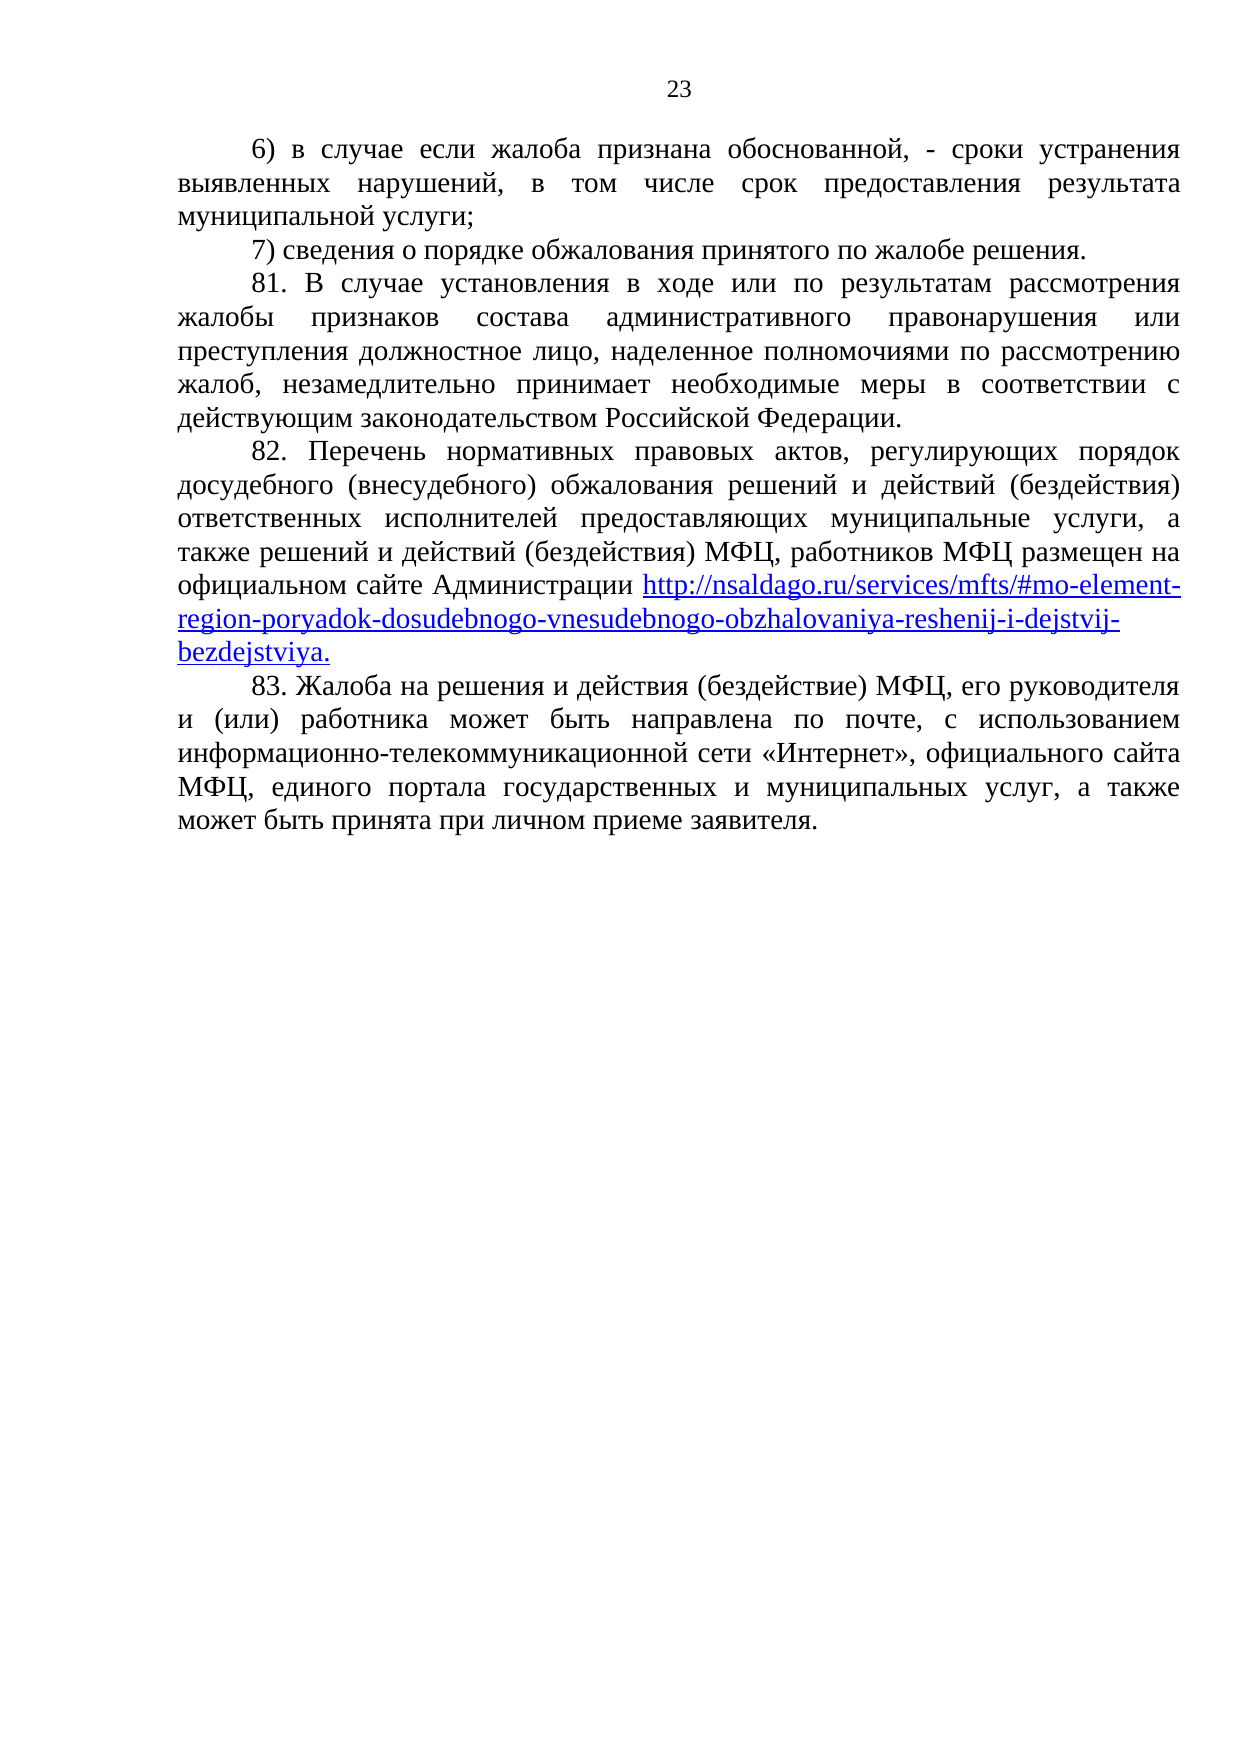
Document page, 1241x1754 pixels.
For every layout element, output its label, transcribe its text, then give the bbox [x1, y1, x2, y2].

text 82. Перечень нормативных правовых актов, регулирующих порядок досудебного (внесудебного) обжалования решений и действий (бездействия) ответственных исполнителей предоставляющих муниципальные услуги, а также решений и действий (бездействия) МФЦ, работников МФЦ размещен на официальном сайте Администрации http://nsaldago.ru/services/mfts/#mo-element-region-poryadok-dosudebnogo-vnesudebnogo-obzhalovaniya-reshenij-i-dejstvij-bezdejstviya. [177, 433, 1181, 601]
text 6) в случае если жалоба признана обоснованной, - сроки устранения выявленных нарушений, в том числе срок предоставления результата муниципальной услуги; [177, 131, 1181, 232]
text 82. Перечень нормативных правовых актов, регулирующих порядок досудебного (внесудебного) обжалования решений и действий (бездействия) ответственных исполнителей предоставляющих муниципальные услуги, а также решений и действий (бездействия) МФЦ, работников МФЦ размещен на официальном сайте Администрации http://nsaldago.ru/services/mfts/#mo-element-region-poryadok-dosudebnogo-vnesudebnogo-obzhalovaniya-reshenij-i-dejstvij-bezdejstviya. [177, 601, 1181, 668]
text 81. В случае установления в ходе или по результатам рассмотрения жалобы признаков состава административного правонарушения или преступления должностное лицо, наделенное полномочиями по рассмотрению жалоб, незамедлительно принимает необходимые меры в соответствии с действующим законодательством Российской Федерации. [177, 266, 1181, 433]
text 83. Жалоба на решения и действия (бездействие) МФЦ, его руководителя и (или) работника может быть направлена по почте, с использованием информационно-телекоммуникационной сети «Интернет», официального сайта МФЦ, единого портала государственных и муниципальных услуг, а также может быть принята при личном приеме заявителя. [177, 668, 1181, 836]
text 7) сведения о порядке обжалования принятого по жалобе решения. [177, 232, 1181, 266]
